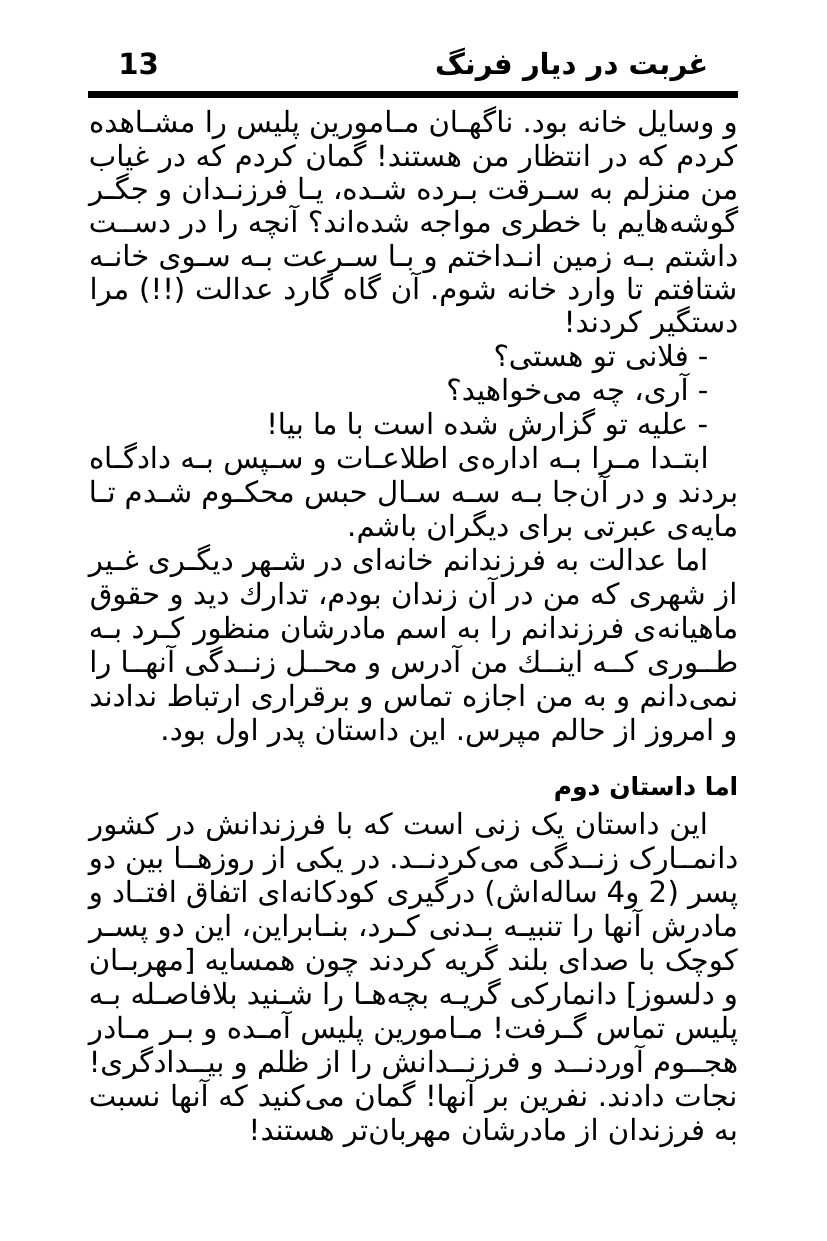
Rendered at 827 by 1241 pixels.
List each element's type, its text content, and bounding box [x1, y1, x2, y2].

text - فلانی تو هستی؟ [89, 339, 738, 373]
text ابتدا مرا به اداره‌ی اطلاعات و سپس به دادگاه بردند و در آن‌جا به سه سال حبس محکوم شدم تا مايه‌ی عبرتی برای ديگران باشم. [89, 441, 738, 543]
text - آری، چه می‌خواهيد؟ [89, 373, 738, 407]
text - عليه تو گزارش شده است با ما بيا! [89, 407, 738, 441]
text اين داستان يک زنی است که با فرزندانش در کشور دانمارک زندگی می‌کردند. در يکی از روزها بين دو پسر (2 و4 ساله‌اش) درگيری کودکانه‌ای اتفاق افتاد و مادرش آنها را تنبيه بدنی کرد، بنابراين، اين دو پسر کوچک با صدای بلند گريه کردند چون همسايه [مهربان و دلسوز] دانمارکی گريه بچه‌ها را شنيد بلافاصله به پليس تماس گرفت! مامورين پليس آمده و بر مادر هجوم آوردند و فرزندانش را از ظلم و بيدادگری! نجات دادند. نفرين بر آنها! گمان می‌کنيد که آنها نسبت به فرزندان از مادرشان مهربان‌تر هستند! [89, 807, 738, 1147]
text اما داستان دوم [89, 772, 738, 801]
text اما عدالت به فرزندانم خانه‌ای در شهر ديگری غير از شهری که من در آن زندان بودم، تدارك ديد و حقوق ماهيانه‌ی فرزندانم را به اسم مادرشان منظور کرد به طوری که اينك من آدرس و محل زندگی آنها را نمی‌دانم و به من اجازه تماس و برقراری ارتباط ندادند و امروز از حالم مپرس. اين داستان پدر اول بود. [89, 543, 738, 747]
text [89, 106, 738, 339]
